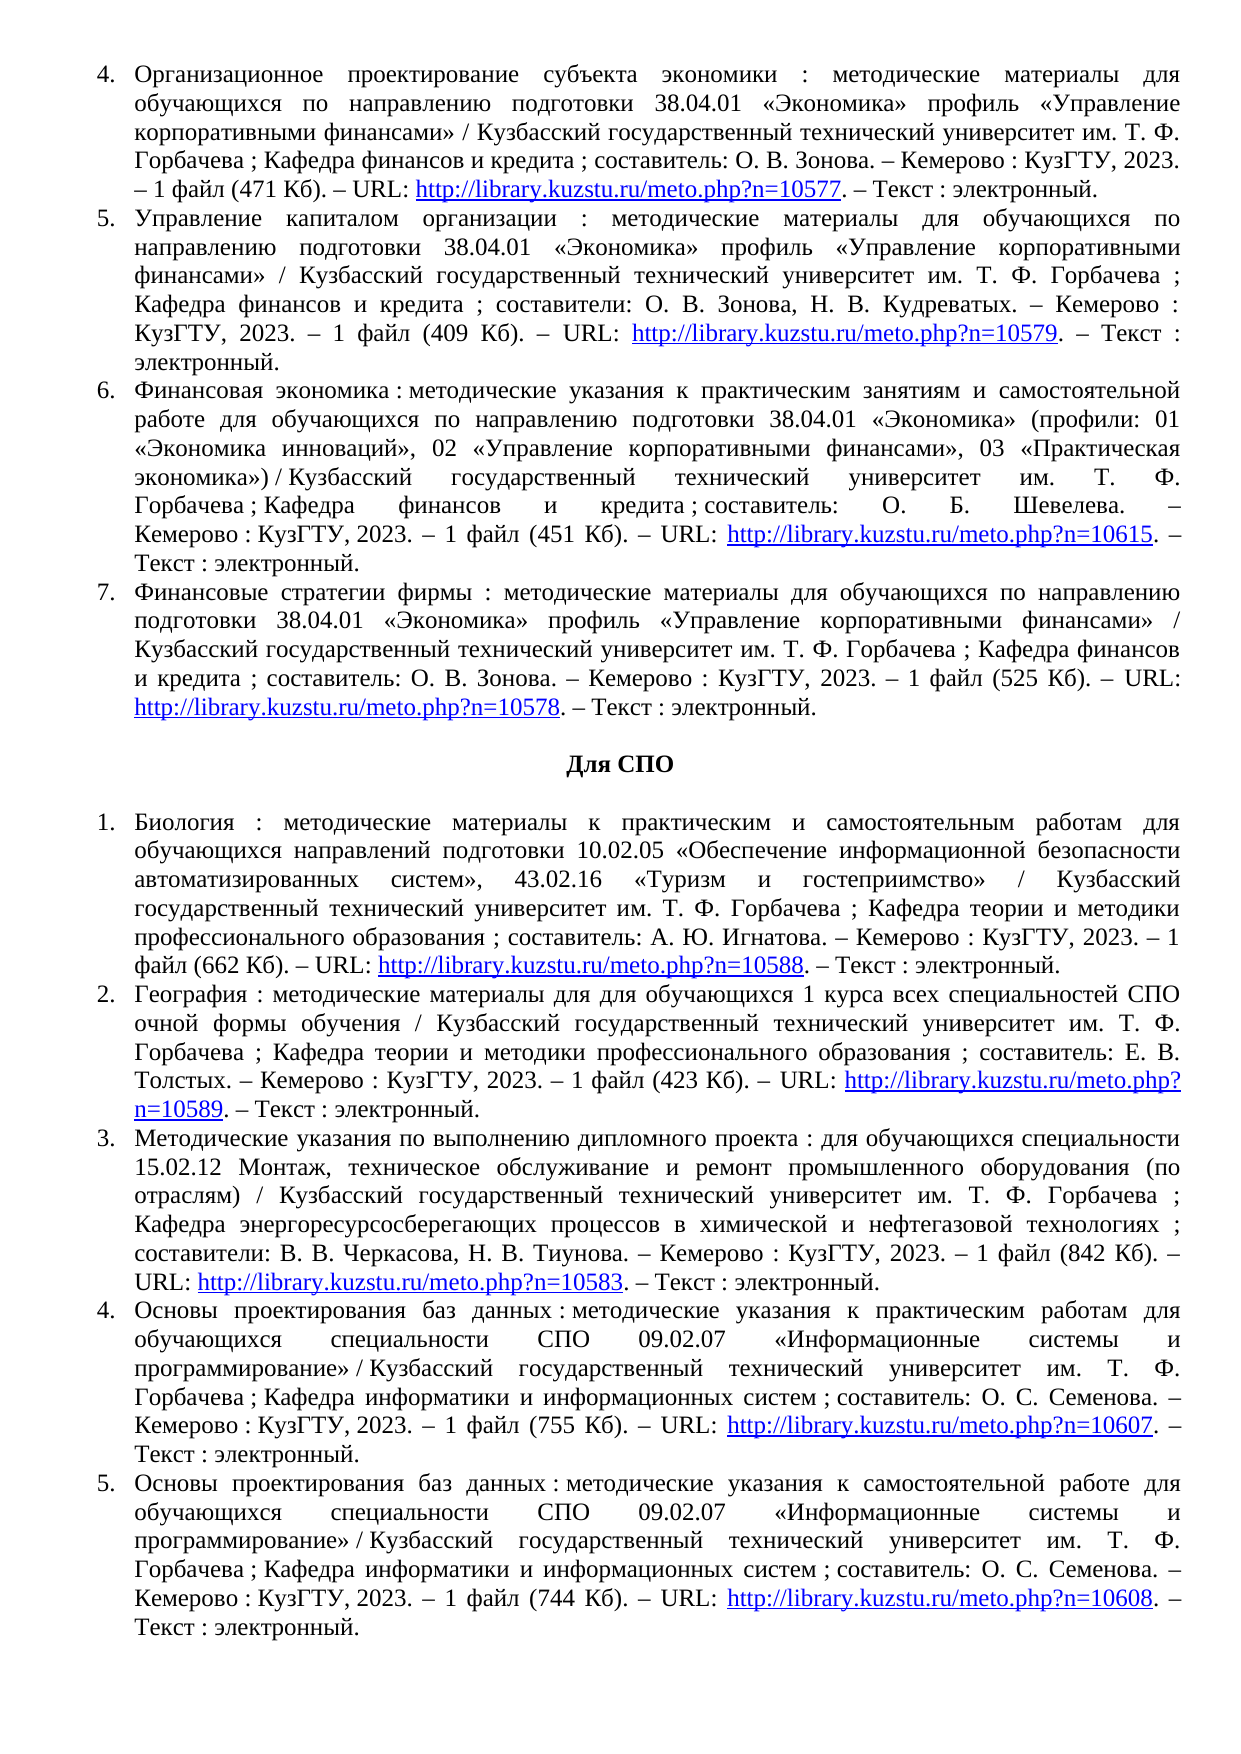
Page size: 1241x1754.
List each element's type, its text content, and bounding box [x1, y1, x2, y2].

list Финансовые стратегии фирмы : методические материалы для обучающихся по направлению подготовки 38.04.01 «Экономика» профиль «Управление корпоративными финансами» / Кузбасский государственный технический университет им. Т. Ф. Горбачева ; Кафедра финансов и кредита ; составитель: О. В. Зонова. – Кемерово : КузГТУ, 2023. – 1 файл (525 Кб). – URL: http://library.kuzstu.ru/meto.php?n=10578. – Текст : электронный. [97, 577, 1181, 720]
list География : методические материалы для для обучающихся 1 курса всех специальностей СПО очной формы обучения / Кузбасский государственный технический университет им. Т. Ф. Горбачева ; Кафедра теории и методики профессионального образования ; составитель: Е. В. Толстых. – Кемерово : КузГТУ, 2023. – 1 файл (423 Кб). – URL: http://library.kuzstu.ru/meto.php?n=10589. – Текст : электронный. [97, 979, 1181, 1123]
list Биология : методические материалы к практическим и самостоятельным работам для обучающихся направлений подготовки 10.02.05 «Обеспечение информационной безопасности автоматизированных систем», 43.02.16 «Туризм и гостеприимство» / Кузбасский государственный технический университет им. Т. Ф. Горбачева ; Кафедра теории и методики профессионального образования ; составитель: А. Ю. Игнатова. – Кемерово : КузГТУ, 2023. – 1 файл (662 Кб). – URL: http://library.kuzstu.ru/meto.php?n=10588. – Текст : электронный. [97, 807, 1181, 979]
list Организационное проектирование субъекта экономики : методические материалы для обучающихся по направлению подготовки 38.04.01 «Экономика» профиль «Управление корпоративными финансами» / Кузбасский государственный технический университет им. Т. Ф. Горбачева ; Кафедра финансов и кредита ; составитель: О. В. Зонова. – Кемерово : КузГТУ, 2023. – 1 файл (471 Кб). – URL: http://library.kuzstu.ru/meto.php?n=10577. – Текст : электронный. [97, 59, 1181, 203]
list Основы проектирования баз данных : методические указания к самостоятельной работе для обучающихся специальности СПО 09.02.07 «Информационные системы и программирование» / Кузбасский государственный технический университет им. Т. Ф. Горбачева ; Кафедра информатики и информационных систем ; составитель: О. С. Семенова. – Кемерово : КузГТУ, 2023. – 1 файл (744 Кб). – URL: http://library.kuzstu.ru/meto.php?n=10608. – Текст : электронный. [97, 1468, 1181, 1640]
text Для СПО [59, 749, 1181, 778]
list Основы проектирования баз данных : методические указания к практическим работам для обучающихся специальности СПО 09.02.07 «Информационные системы и программирование» / Кузбасский государственный технический университет им. Т. Ф. Горбачева ; Кафедра информатики и информационных систем ; составитель: О. С. Семенова. – Кемерово : КузГТУ, 2023. – 1 файл (755 Кб). – URL: http://library.kuzstu.ru/meto.php?n=10607. – Текст : электронный. [97, 1295, 1181, 1468]
list Методические указания по выполнению дипломного проекта : для обучающихся специальности 15.02.12 Монтаж, техническое обслуживание и ремонт промышленного оборудования (по отраслям) / Кузбасский государственный технический университет им. Т. Ф. Горбачева ; Кафедра энергоресурсосберегающих процессов в химической и нефтегазовой технологиях ; составители: В. В. Черкасова, Н. В. Тиунова. – Кемерово : КузГТУ, 2023. – 1 файл (842 Кб). – URL: http://library.kuzstu.ru/meto.php?n=10583. – Текст : электронный. [97, 1123, 1181, 1295]
list Управление капиталом организации : методические материалы для обучающихся по направлению подготовки 38.04.01 «Экономика» профиль «Управление корпоративными финансами» / Кузбасский государственный технический университет им. Т. Ф. Горбачева ; Кафедра финансов и кредита ; составители: О. В. Зонова, Н. В. Кудреватых. – Кемерово : КузГТУ, 2023. – 1 файл (409 Кб). – URL: http://library.kuzstu.ru/meto.php?n=10579. – Текст : электронный. [97, 203, 1181, 375]
list Финансовая экономика : методические указания к практическим занятиям и самостоятельной работе для обучающихся по направлению подготовки 38.04.01 «Экономика» (профили: 01 «Экономика инноваций», 02 «Управление корпоративными финансами», 03 «Практическая экономика») / Кузбасский государственный технический университет им. Т. Ф. Горбачева ; Кафедра финансов и кредита ; составитель: О. Б. Шевелева. – Кемерово : КузГТУ, 2023. – 1 файл (451 Кб). – URL: http://library.kuzstu.ru/meto.php?n=10615. – Текст : электронный. [97, 375, 1181, 577]
